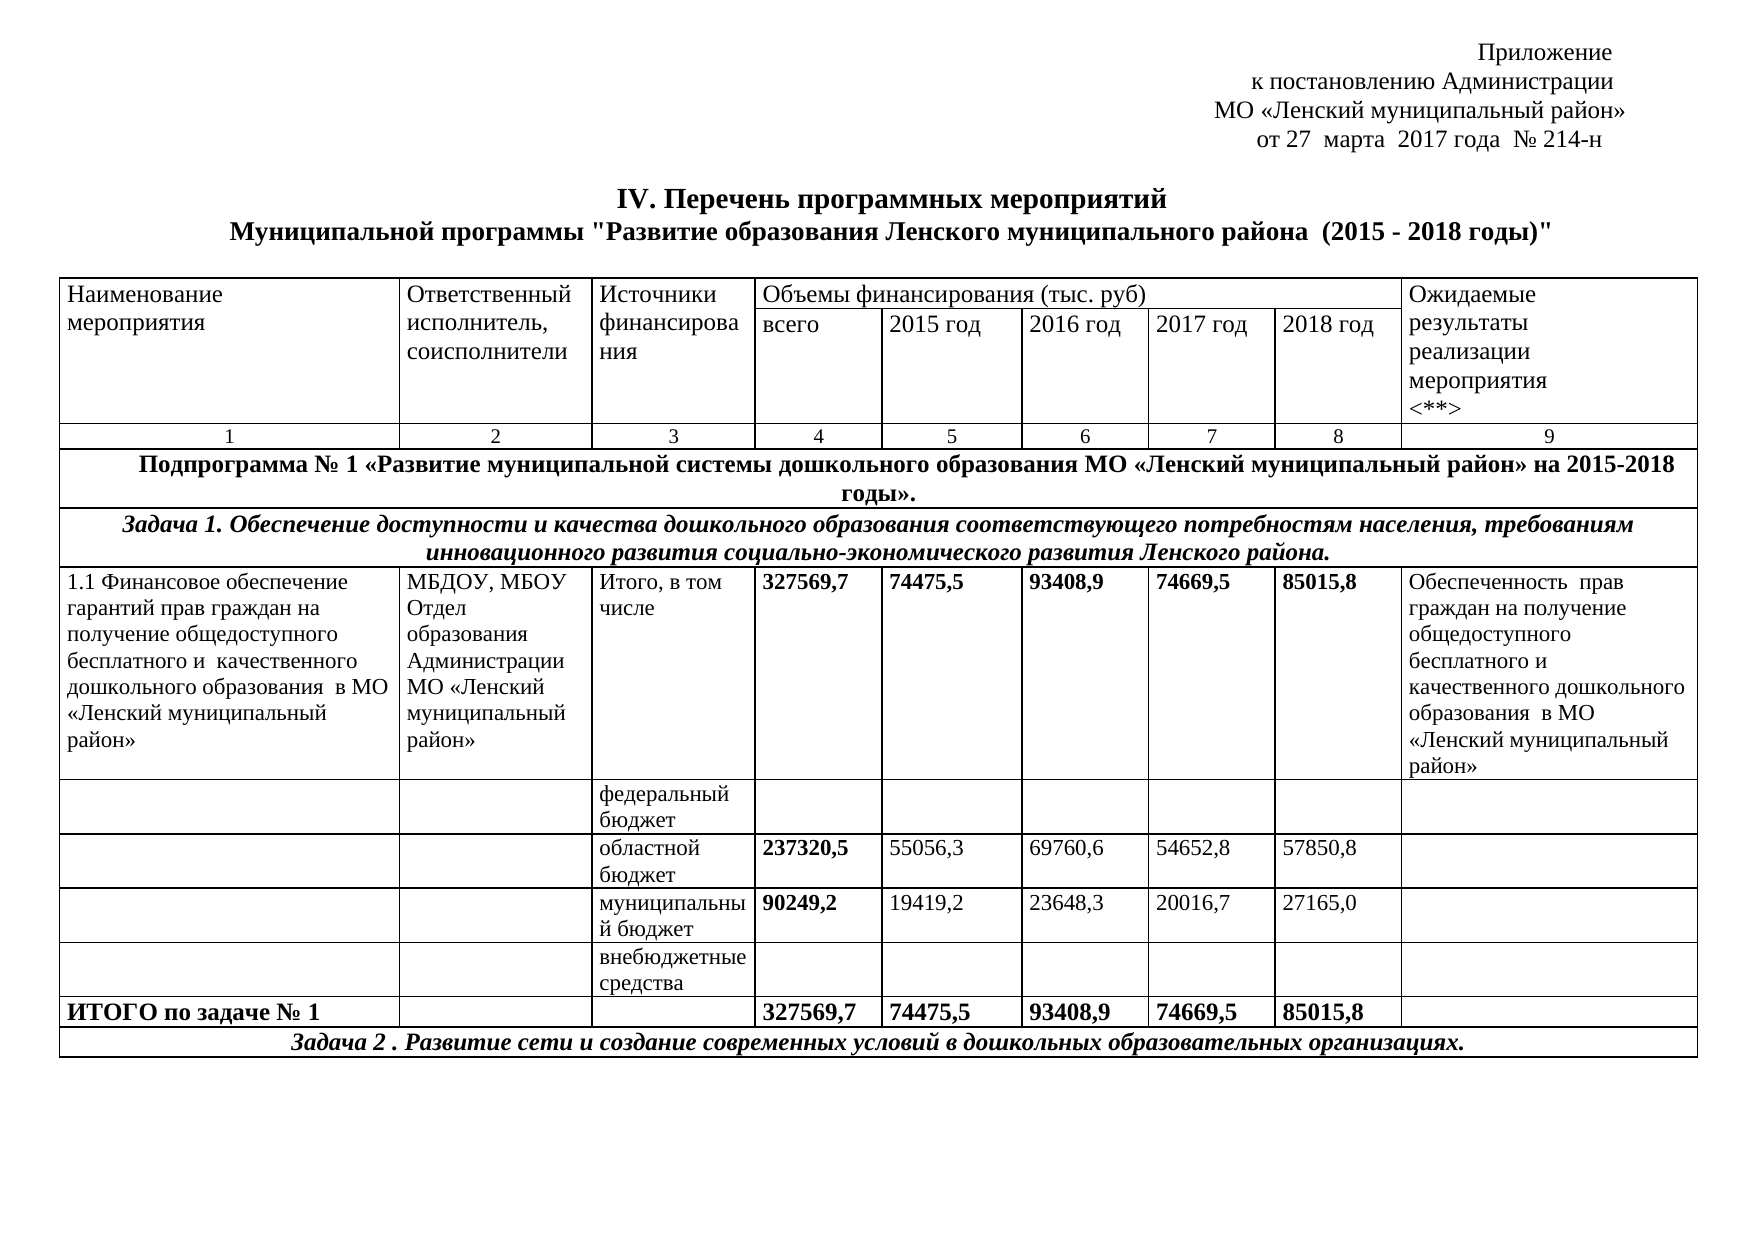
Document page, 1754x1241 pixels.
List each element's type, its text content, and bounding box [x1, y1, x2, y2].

table_cell [1276, 943, 1401, 996]
table_cell 7 [1149, 424, 1274, 448]
table_cell [756, 780, 881, 833]
table_cell 2 [400, 424, 591, 448]
table_cell [60, 889, 399, 941]
table_cell 2016 год [1023, 309, 1148, 422]
table_cell всего [756, 309, 881, 422]
table_cell [400, 889, 591, 941]
table_cell [883, 780, 1021, 833]
table_cell 85015,8 [1276, 997, 1401, 1026]
table_cell 19419,2 [883, 889, 1021, 941]
table_cell 237320,5 [756, 835, 881, 887]
table_cell [593, 997, 754, 1026]
table_cell [1149, 780, 1274, 833]
table_cell [1402, 997, 1697, 1026]
table_header Источники финансирования [593, 279, 754, 422]
table_cell 5 [883, 424, 1021, 448]
table_cell 74475,5 [883, 997, 1021, 1026]
table_cell муниципальный бюджет [593, 889, 754, 941]
table_cell федеральный бюджет [593, 780, 754, 833]
table_cell 327569,7 [756, 997, 881, 1026]
table_cell 2017 год [1149, 309, 1274, 422]
table_cell 1.1 Финансовое обеспечение гарантий прав граждан на получение общедоступного бесплатного и качественного дошкольного образования в МО «Ленский муниципальный район» [60, 568, 399, 778]
text МО «Ленский муниципальный район» [74, 95, 1710, 124]
table_cell 57850,8 [1276, 835, 1401, 887]
table_cell Обеспеченность прав граждан на получение общедоступного бесплатного и качественного дошкольного образования в МО «Ленский муниципальный район» [1402, 568, 1697, 778]
table_cell 4 [756, 424, 881, 448]
text IV. Перечень программных мероприятий [74, 181, 1710, 215]
table_cell 27165,0 [1276, 889, 1401, 941]
table_cell МБДОУ, МБОУ Отдел образования Администрации МО «Ленский муниципальный район» [400, 568, 591, 778]
table_cell областной бюджет [593, 835, 754, 887]
table_cell 3 [593, 424, 754, 448]
table_cell 85015,8 [1276, 568, 1401, 778]
table_cell [1149, 943, 1274, 996]
table_cell внебюджетные средства [593, 943, 754, 996]
table_cell [400, 943, 591, 996]
table_cell 74669,5 [1149, 568, 1274, 778]
table_cell 93408,9 [1023, 997, 1148, 1026]
table_cell 327569,7 [756, 568, 881, 778]
text Приложение [74, 37, 1710, 66]
table_cell [1023, 943, 1148, 996]
table_cell Задача 2 . Развитие сети и создание современных условий в дошкольных образовательных организациях. [60, 1028, 1697, 1056]
table_cell 69760,6 [1023, 835, 1148, 887]
text Муниципальной программы "Развитие образования Ленского муниципального района (2015 - 2018 годы)" [74, 215, 1710, 246]
table_cell Подпрограмма № 1 «Развитие муниципальной системы дошкольного образования МО «Ленский муниципальный район» на 2015-2018 годы». [60, 450, 1697, 507]
table_header Ожидаемые результаты реализации мероприятия <**> [1402, 279, 1697, 422]
table_cell 6 [1023, 424, 1148, 448]
table_cell 54652,8 [1149, 835, 1274, 887]
table_cell [1402, 780, 1697, 833]
table_cell 2015 год [883, 309, 1021, 422]
table_cell [883, 943, 1021, 996]
table_cell [756, 943, 881, 996]
table_cell 74475,5 [883, 568, 1021, 778]
table_cell [60, 835, 399, 887]
table_cell [1402, 943, 1697, 996]
table_cell 9 [1402, 424, 1697, 448]
table_cell 2018 год [1276, 309, 1401, 422]
table_cell Итого, в том числе [593, 568, 754, 778]
table_cell [400, 780, 591, 833]
table_cell 74669,5 [1149, 997, 1274, 1026]
table_cell 55056,3 [883, 835, 1021, 887]
table_cell 1 [60, 424, 399, 448]
table_cell [400, 835, 591, 887]
table_cell 8 [1276, 424, 1401, 448]
table_cell [400, 997, 591, 1026]
table_cell 23648,3 [1023, 889, 1148, 941]
table_cell Задача 1. Обеспечение доступности и качества дошкольного образования соответствующего потребностям населения, требованиям инновационного развития социально-экономического развития Ленского района. [60, 509, 1697, 566]
table_cell [1402, 835, 1697, 887]
table_cell [60, 780, 399, 833]
table_header Ответственный исполнитель, соисполнители [400, 279, 591, 422]
text от 27 марта 2017 года № 214-н [74, 124, 1710, 152]
table_cell 20016,7 [1149, 889, 1274, 941]
table_cell ИТОГО по задаче № 1 [60, 997, 399, 1026]
table_cell [1276, 780, 1401, 833]
text к постановлению Администрации [74, 66, 1710, 95]
table_cell [1023, 780, 1148, 833]
table_cell [1402, 889, 1697, 941]
table_header Объемы финансирования (тыс. руб) [756, 279, 1401, 307]
table_header Наименование мероприятия [60, 279, 399, 422]
table_cell 90249,2 [756, 889, 881, 941]
table_cell 93408,9 [1023, 568, 1148, 778]
table_cell [60, 943, 399, 996]
